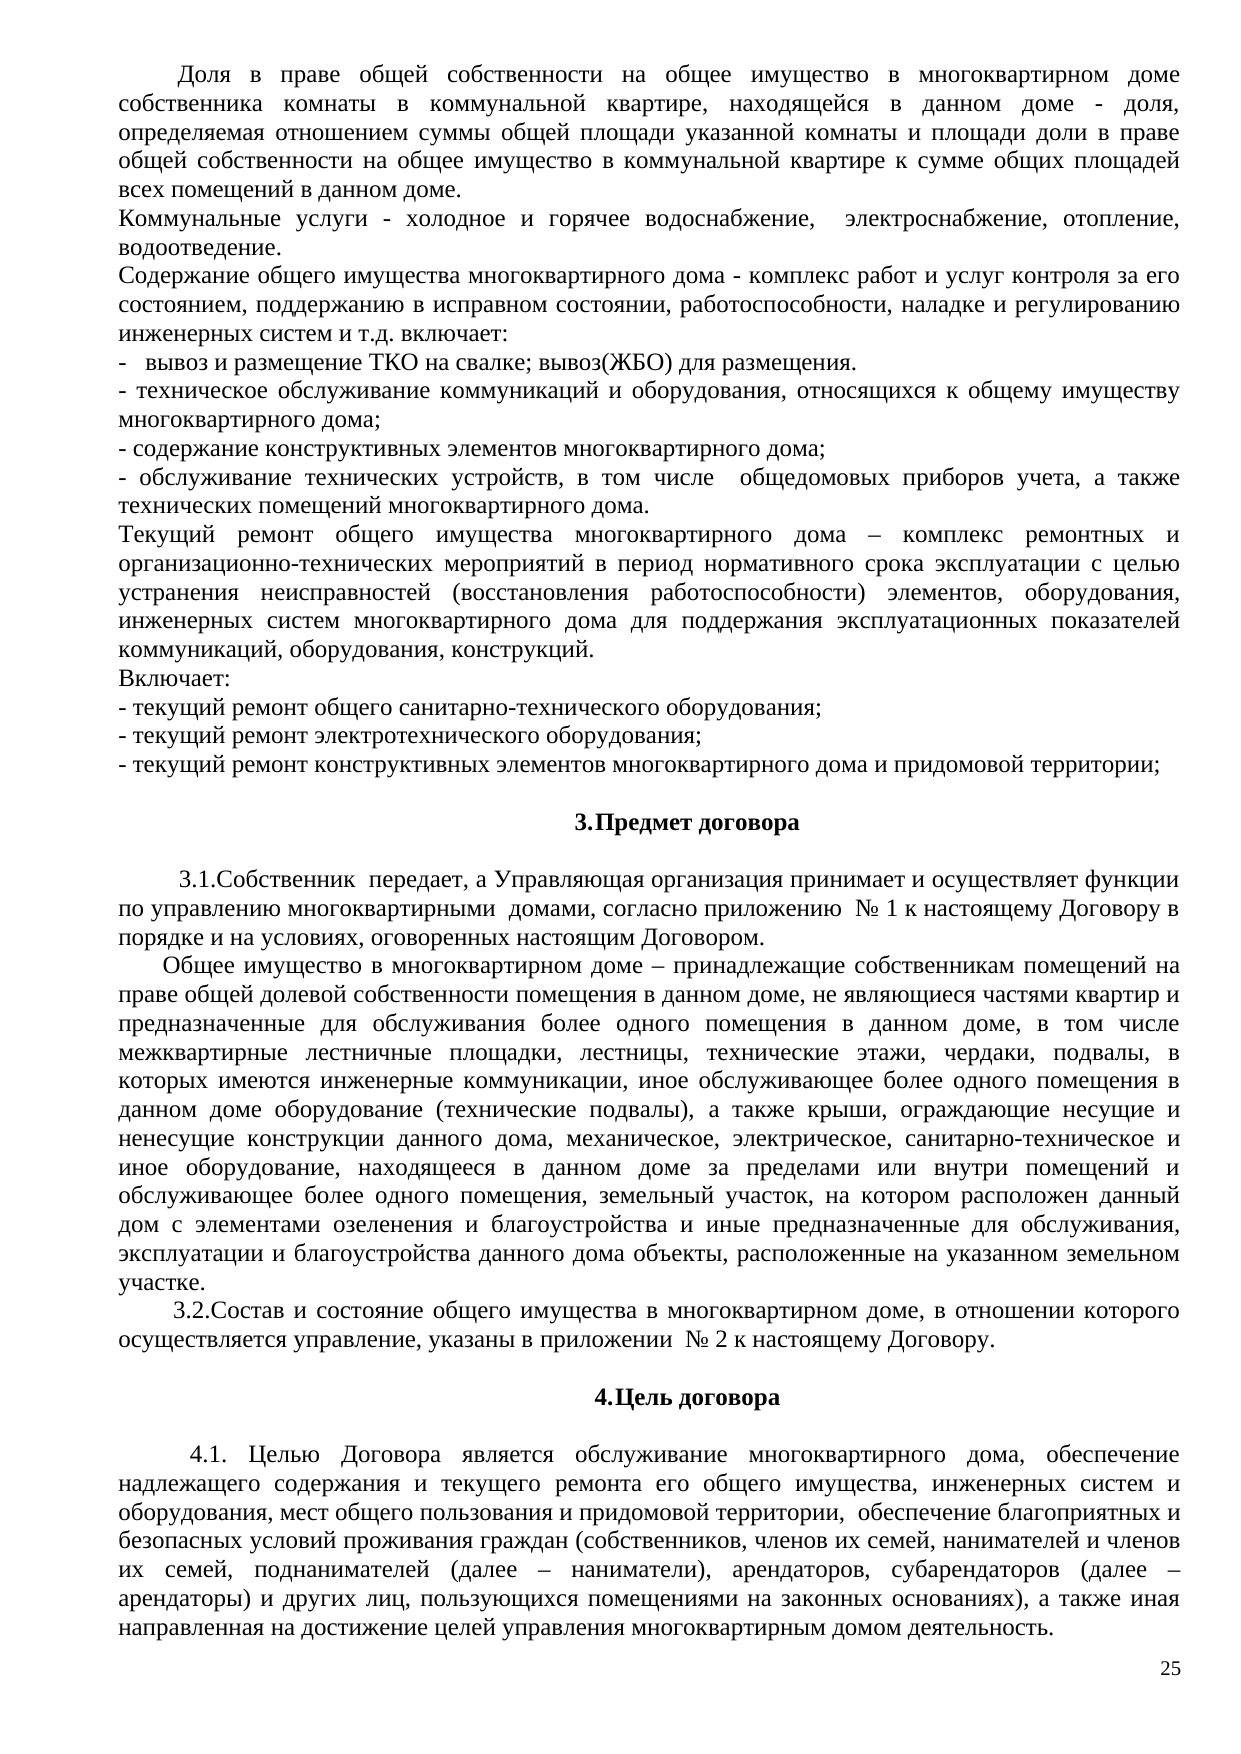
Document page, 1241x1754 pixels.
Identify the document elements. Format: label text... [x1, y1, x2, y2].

text Коммунальные услуги - холодное и горячее водоснабжение, электроснабжение, отопление, водоотведение. [118, 203, 1181, 260]
text 3.2.Состав и состояние общего имущества в многоквартирном доме, в отношении которого осуществляется управление, указаны в приложении № 2 к настоящему Договору. [118, 1295, 1181, 1353]
text Содержание общего имущества многоквартирного дома - комплекс работ и услуг контроля за его состоянием, поддержанию в исправном состоянии, работоспособности, наладке и регулированию инженерных систем и т.д. включает: [118, 260, 1181, 347]
text - вывоз и размещение ТКО на свалке; вывоз(ЖБО) для размещения. [118, 347, 1181, 375]
text - текущий ремонт электротехнического оборудования; [118, 720, 1181, 749]
text Включает: [118, 663, 1181, 692]
text - техническое обслуживание коммуникаций и оборудования, относящихся к общему имуществу многоквартирного дома; [118, 375, 1181, 433]
text - содержание конструктивных элементов многоквартирного дома; [118, 433, 1181, 462]
text - текущий ремонт конструктивных элементов многоквартирного дома и придомовой территории; [118, 749, 1181, 778]
list Цель договора [193, 1382, 1181, 1410]
text - обслуживание технических устройств, в том числе общедомовых приборов учета, а также технических помещений многоквартирного дома. [118, 462, 1181, 519]
text - текущий ремонт общего санитарно-технического оборудования; [118, 692, 1181, 720]
list Предмет договора [193, 807, 1181, 835]
text Общее имущество в многоквартирном доме – принадлежащие собственникам помещений на праве общей долевой собственности помещения в данном доме, не являющиеся частями квартир и предназначенные для обслуживания более одного помещения в данном доме, в том числе межквартирные лестничные площадки, лестницы, технические этажи, чердаки, подвалы, в которых имеются инженерные коммуникации, иное обслуживающее более одного помещения в данном доме оборудование (технические подвалы), а также крыши, ограждающие несущие и ненесущие конструкции данного дома, механическое, электрическое, санитарно-техническое и иное оборудование, находящееся в данном доме за пределами или внутри помещений и обслуживающее более одного помещения, земельный участок, на котором расположен данный дом с элементами озеленения и благоустройства и иные предназначенные для обслуживания, эксплуатации и благоустройства данного дома объекты, расположенные на указанном земельном участке. [118, 950, 1181, 1295]
text Текущий ремонт общего имущества многоквартирного дома – комплекс ремонтных и организационно-технических мероприятий в период нормативного срока эксплуатации с целью устранения неисправностей (восстановления работоспособности) элементов, оборудования, инженерных систем многоквартирного дома для поддержания эксплуатационных показателей коммуникаций, оборудования, конструкций. [118, 519, 1181, 663]
text 3.1.Собственник передает, а Управляющая организация принимает и осуществляет функции по управлению многоквартирными домами, согласно приложению № 1 к настоящему Договору в порядке и на условиях, оговоренных настоящим Договором. [118, 864, 1181, 950]
text 4.1. Целью Договора является обслуживание многоквартирного дома, обеспечение надлежащего содержания и текущего ремонта его общего имущества, инженерных систем и оборудования, мест общего пользования и придомовой территории, обеспечение благоприятных и безопасных условий проживания граждан (собственников, членов их семей, нанимателей и членов их семей, поднанимателей (далее – наниматели), арендаторов, субарендаторов (далее – арендаторы) и других лиц, пользующихся помещениями на законных основаниях), а также иная направленная на достижение целей управления многоквартирным домом деятельность. [118, 1439, 1181, 1640]
text Доля в праве общей собственности на общее имущество в многоквартирном доме собственника комнаты в коммунальной квартире, находящейся в данном доме - доля, определяемая отношением суммы общей площади указанной комнаты и площади доли в праве общей собственности на общее имущество в коммунальной квартире к сумме общих площадей всех помещений в данном доме. [118, 59, 1181, 203]
